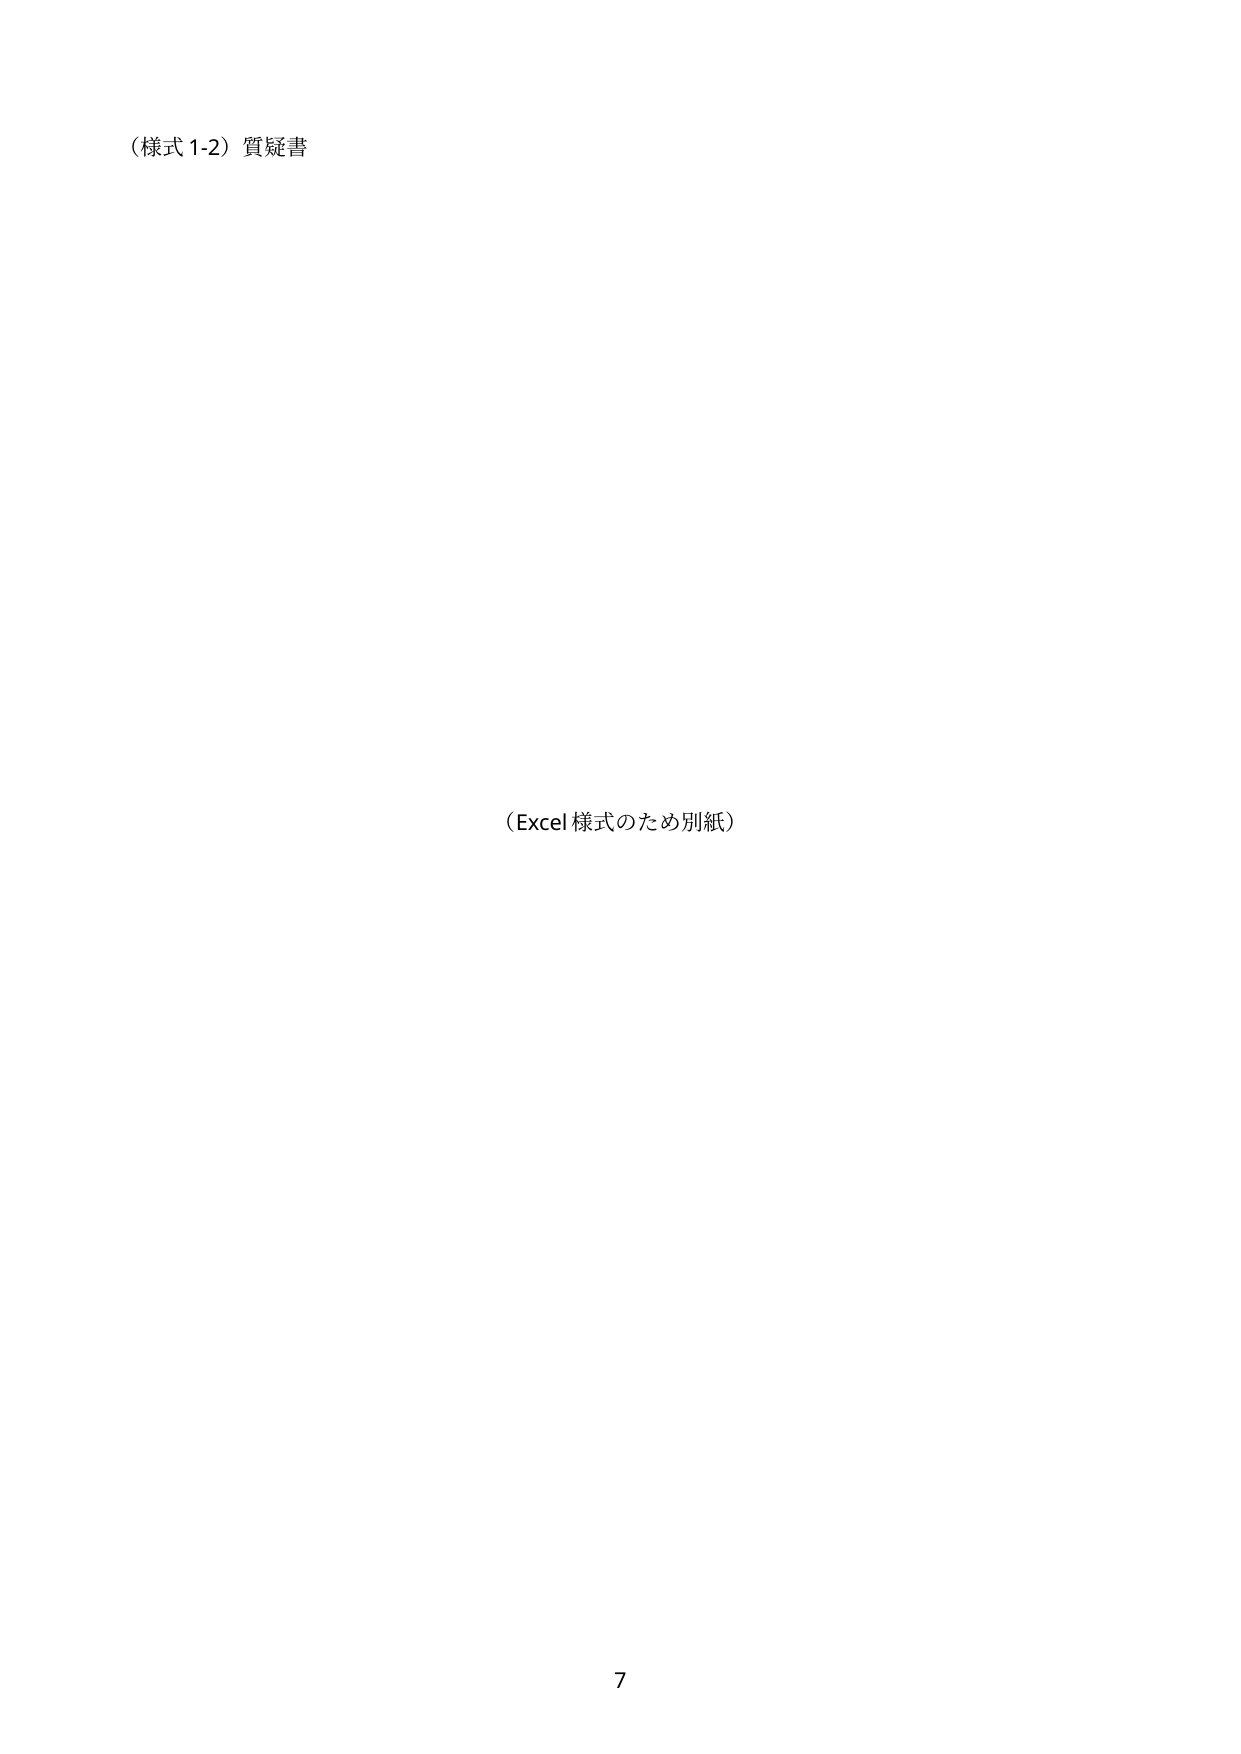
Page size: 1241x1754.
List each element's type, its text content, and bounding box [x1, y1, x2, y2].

text （Excel様式のため別紙） [118, 802, 1122, 839]
text （様式1-2）質疑書 [118, 127, 1122, 164]
